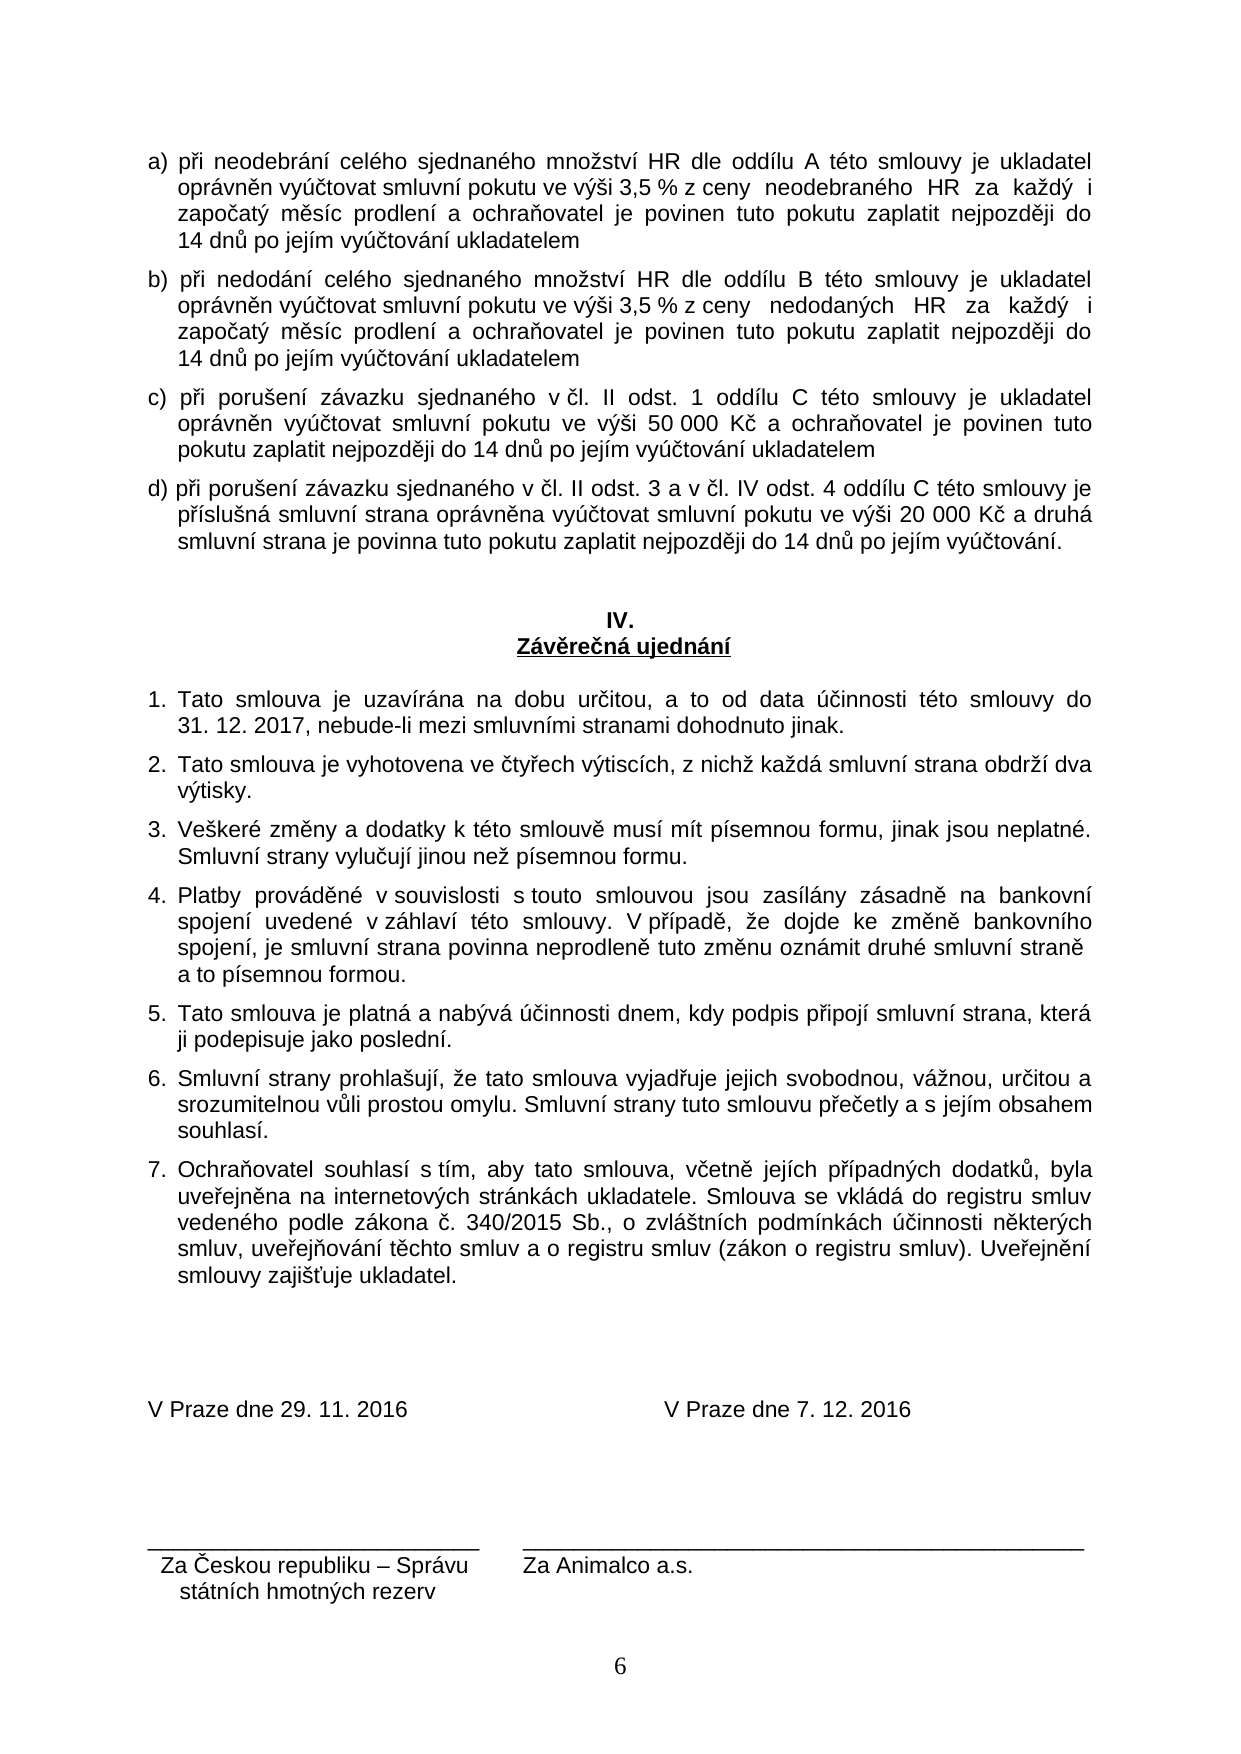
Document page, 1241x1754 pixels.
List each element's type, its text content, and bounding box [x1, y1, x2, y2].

list Tato smlouva je vyhotovena ve čtyřech výtiscích, z nichž každá smluvní strana obdrží dva výtisky. [148, 751, 1092, 804]
text V Praze dne 29. 11. 2016 V Praze dne 7. 12. 2016 [148, 1396, 1092, 1423]
list Veškeré změny a dodatky k této smlouvě musí mít písemnou formu, jinak jsou neplatné. Smluvní strany vylučují jinou než písemnou formu. [148, 816, 1092, 869]
text Závěrečná ujednání [148, 633, 1092, 659]
text a) při neodebrání celého sjednaného množství HR dle oddílu A této smlouvy je ukladatel oprávněn vyúčtovat smluvní pokutu ve výši 3,5 % z ceny neodebraného HR za každý i započatý měsíc prodlení a ochraňovatel je povinen tuto pokutu zaplatit nejpozději do 14 dnů po jejím vyúčtování ukladatelem [148, 148, 1092, 253]
list Ochraňovatel souhlasí s tím, aby tato smlouva, včetně jejích případných dodatků, byla uveřejněna na internetových stránkách ukladatele. Smlouva se vkládá do registru smluv vedeného podle zákona č. 340/2015 Sb., o zvláštních podmínkách účinnosti některých smluv, uveřejňování těchto smluv a o registru smluv (zákon o registru smluv). Uveřejnění smlouvy zajišťuje ukladatel. [148, 1156, 1092, 1288]
list Tato smlouva je platná a nabývá účinnosti dnem, kdy podpis připojí smluvní strana, která ji podepisuje jako poslední. [148, 999, 1092, 1052]
text státních hmotných rezerv [148, 1578, 1092, 1604]
text c) při porušení závazku sjednaného v čl. II odst. 1 oddílu C této smlouvy je ukladatel oprávněn vyúčtovat smluvní pokutu ve výši 50 000 Kč a ochraňovatel je povinen tuto pokutu zaplatit nejpozději do 14 dnů po jejím vyúčtování ukladatelem [148, 383, 1092, 463]
text IV. [148, 607, 1092, 633]
text __________________________ ____________________________________________ [148, 1525, 1092, 1552]
text b) při nedodání celého sjednaného množství HR dle oddílu B této smlouvy je ukladatel oprávněn vyúčtovat smluvní pokutu ve výši 3,5 % z ceny nedodaných HR za každý i započatý měsíc prodlení a ochraňovatel je povinen tuto pokutu zaplatit nejpozději do 14 dnů po jejím vyúčtování ukladatelem [148, 266, 1092, 371]
text Za Českou republiku – Správu Za Animalco a.s. [148, 1552, 1092, 1578]
list Smluvní strany prohlašují, že tato smlouva vyjadřuje jejich svobodnou, vážnou, určitou a srozumitelnou vůli prostou omylu. Smluvní strany tuto smlouvu přečetly a s jejím obsahem souhlasí. [148, 1065, 1092, 1144]
list Platby prováděné v souvislosti s touto smlouvou jsou zasílány zásadně na bankovní spojení uvedené v záhlaví této smlouvy. V případě, že dojde ke změně bankovního spojení, je smluvní strana povinna neprodleně tuto změnu oznámit druhé smluvní straně a to písemnou formou. [148, 882, 1092, 987]
list Tato smlouva je uzavírána na dobu určitou, a to od data účinnosti této smlouvy do 31. 12. 2017, nebude-li mezi smluvními stranami dohodnuto jinak. [148, 686, 1092, 739]
text d) při porušení závazku sjednaného v čl. II odst. 3 a v čl. IV odst. 4 oddílu C této smlouvy je příslušná smluvní strana oprávněna vyúčtovat smluvní pokutu ve výši 20 000 Kč a druhá smluvní strana je povinna tuto pokutu zaplatit nejpozději do 14 dnů po jejím vyúčtování. [148, 475, 1092, 554]
